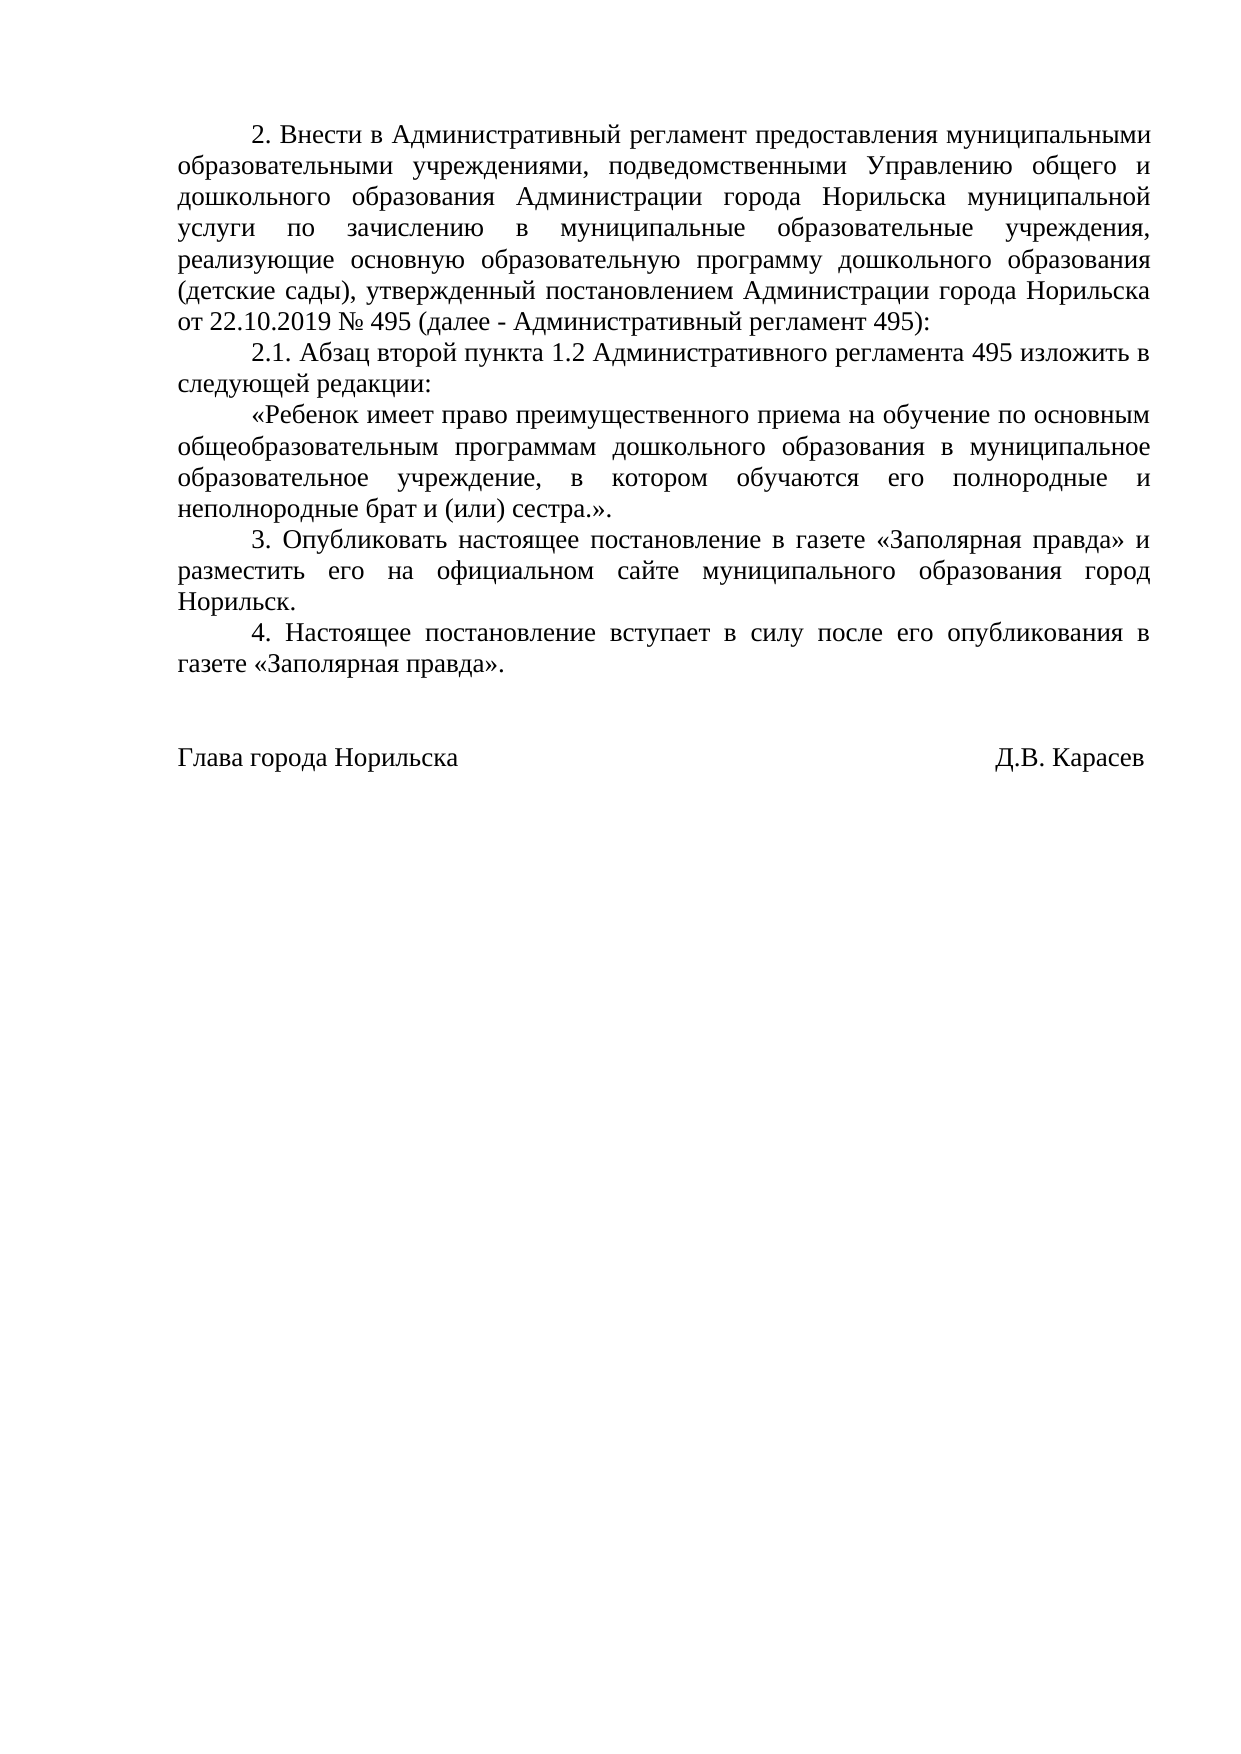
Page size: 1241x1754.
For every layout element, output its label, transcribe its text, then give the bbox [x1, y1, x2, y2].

list «Ребенок имеет право преимущественного приема на обучение по основным общеобразовательным программам дошкольного образования в муниципальное образовательное учреждение, в котором обучаются его полнородные и неполнородные брат и (или) сестра.». [177, 398, 1152, 523]
list 2.1. Абзац второй пункта 1.2 Административного регламента 495 изложить в следующей редакции: [177, 336, 1152, 398]
text 3. Опубликовать настоящее постановление в газете «Заполярная правда» и разместить его на официальном сайте муниципального образования город Норильск. [177, 523, 1152, 616]
list 4. Настоящее постановление вступает в силу после его опубликования в газете «Заполярная правда». [177, 616, 1152, 679]
text 2. Внести в Административный регламент предоставления муниципальными образовательными учреждениями, подведомственными Управлению общего и дошкольного образования Администрации города Норильска муниципальной услуги по зачислению в муниципальные образовательные учреждения, реализующие основную образовательную программу дошкольного образования (детские сады), утвержденный постановлением Администрации города Норильска от 22.10.2019 № 495 (далее - Административный регламент 495): [177, 118, 1152, 336]
text Глава города Норильска Д.В. Карасев [177, 741, 1152, 772]
